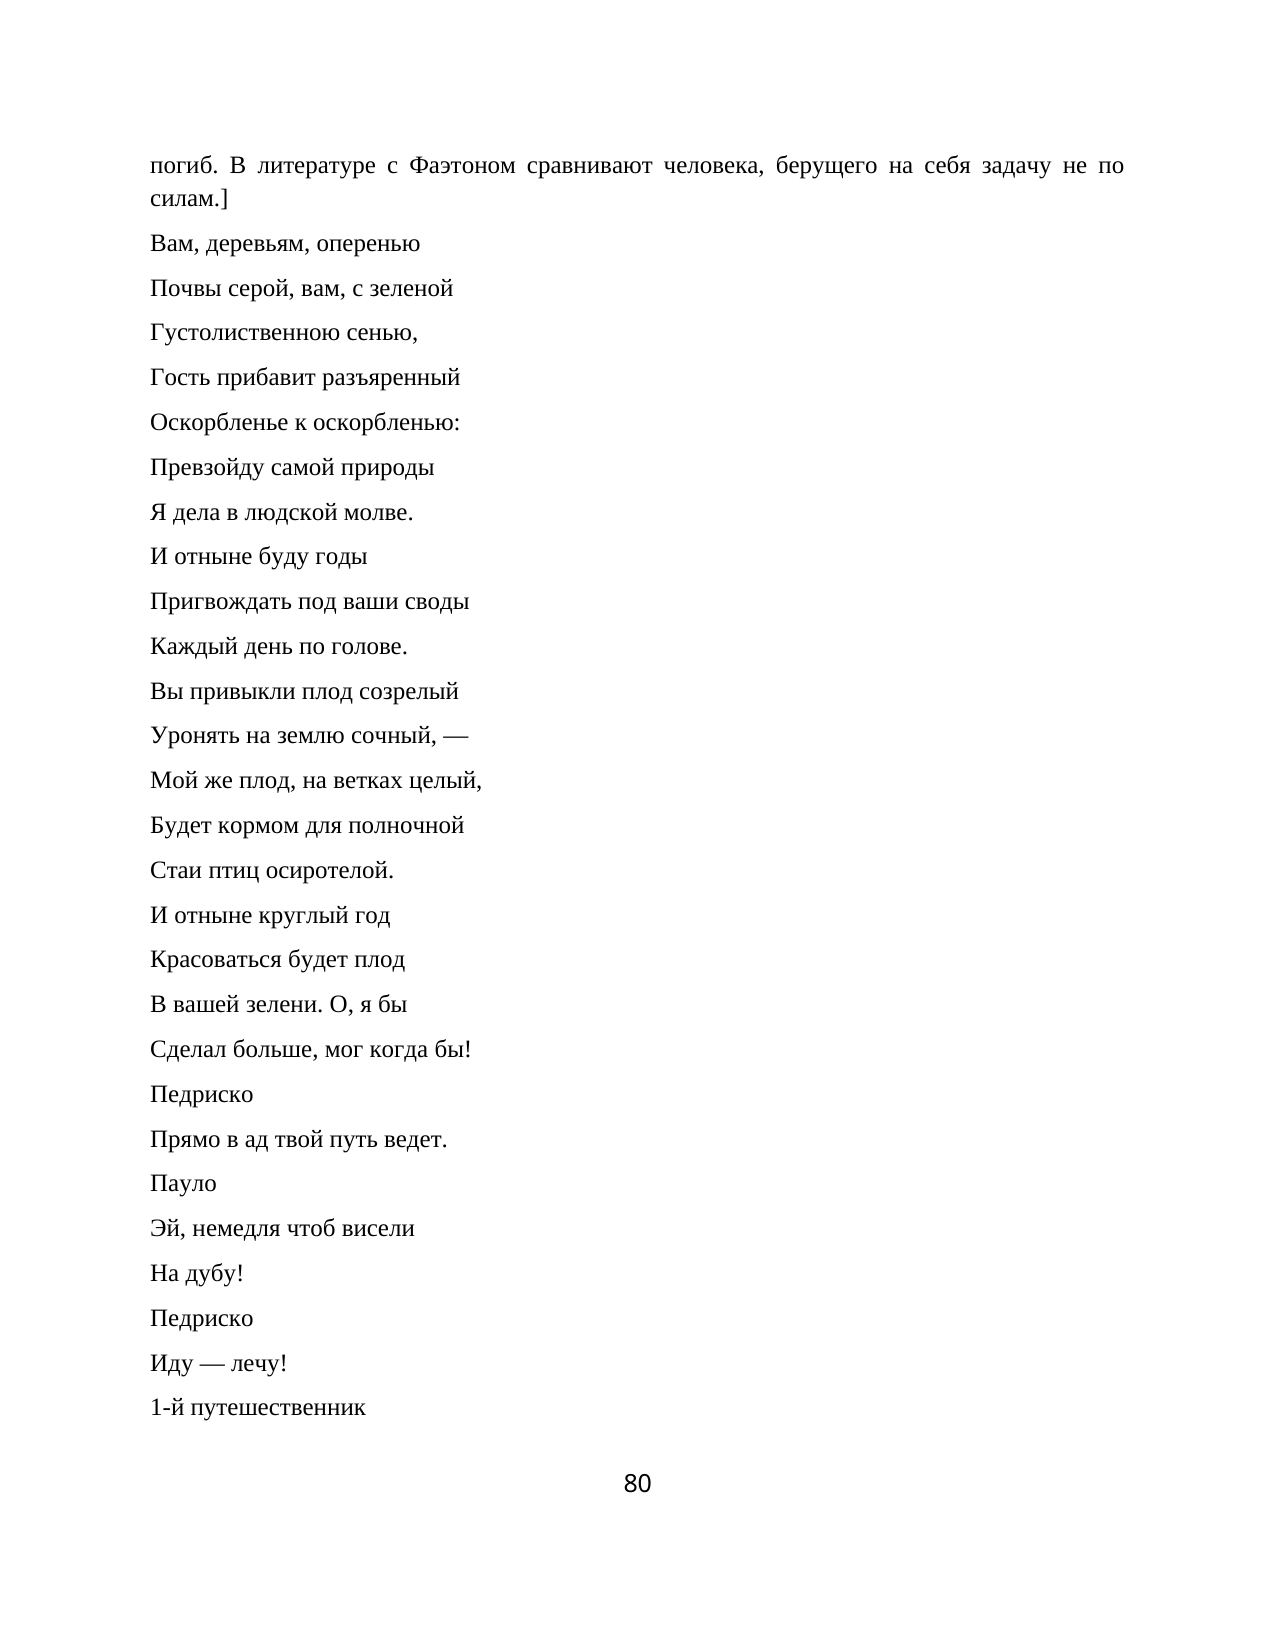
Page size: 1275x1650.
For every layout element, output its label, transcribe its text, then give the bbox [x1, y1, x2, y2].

text Эй, немедля чтоб висели [150, 1213, 1125, 1242]
text Густолиственною сенью, [150, 317, 1125, 346]
text В вашей зелени. О, я бы [150, 989, 1125, 1018]
text Красоваться будет плод [150, 944, 1125, 973]
text На дубу! [150, 1258, 1125, 1287]
text Пауло [150, 1168, 1125, 1197]
text Будет кормом для полночной [150, 810, 1125, 839]
text 1-й путешественник [150, 1392, 1125, 1421]
text Прямо в ад твой путь ведет. [150, 1124, 1125, 1152]
text Гость прибавит разъяренный [150, 362, 1125, 391]
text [150, 150, 1125, 212]
text Я дела в людской молве. [150, 497, 1125, 525]
text Оскорбленье к оскорбленью: [150, 407, 1125, 436]
text Сделал больше, мог когда бы! [150, 1034, 1125, 1063]
text И отныне круглый год [150, 900, 1125, 928]
text И отныне буду годы [150, 541, 1125, 570]
text Педриско [150, 1079, 1125, 1108]
text Превзойду самой природы [150, 452, 1125, 481]
text Почвы серой, вам, с зеленой [150, 273, 1125, 301]
text Уронять на землю сочный, — [150, 721, 1125, 749]
text Каждый день по голове. [150, 631, 1125, 660]
text Вы привыкли плод созрелый [150, 676, 1125, 704]
text Педриско [150, 1303, 1125, 1332]
text Мой же плод, на ветках целый, [150, 765, 1125, 794]
text Пригвождать под ваши своды [150, 586, 1125, 615]
text Стаи птиц осиротелой. [150, 855, 1125, 884]
text Вам, деревьям, оперенью [150, 228, 1125, 257]
text Иду — лечу! [150, 1348, 1125, 1376]
